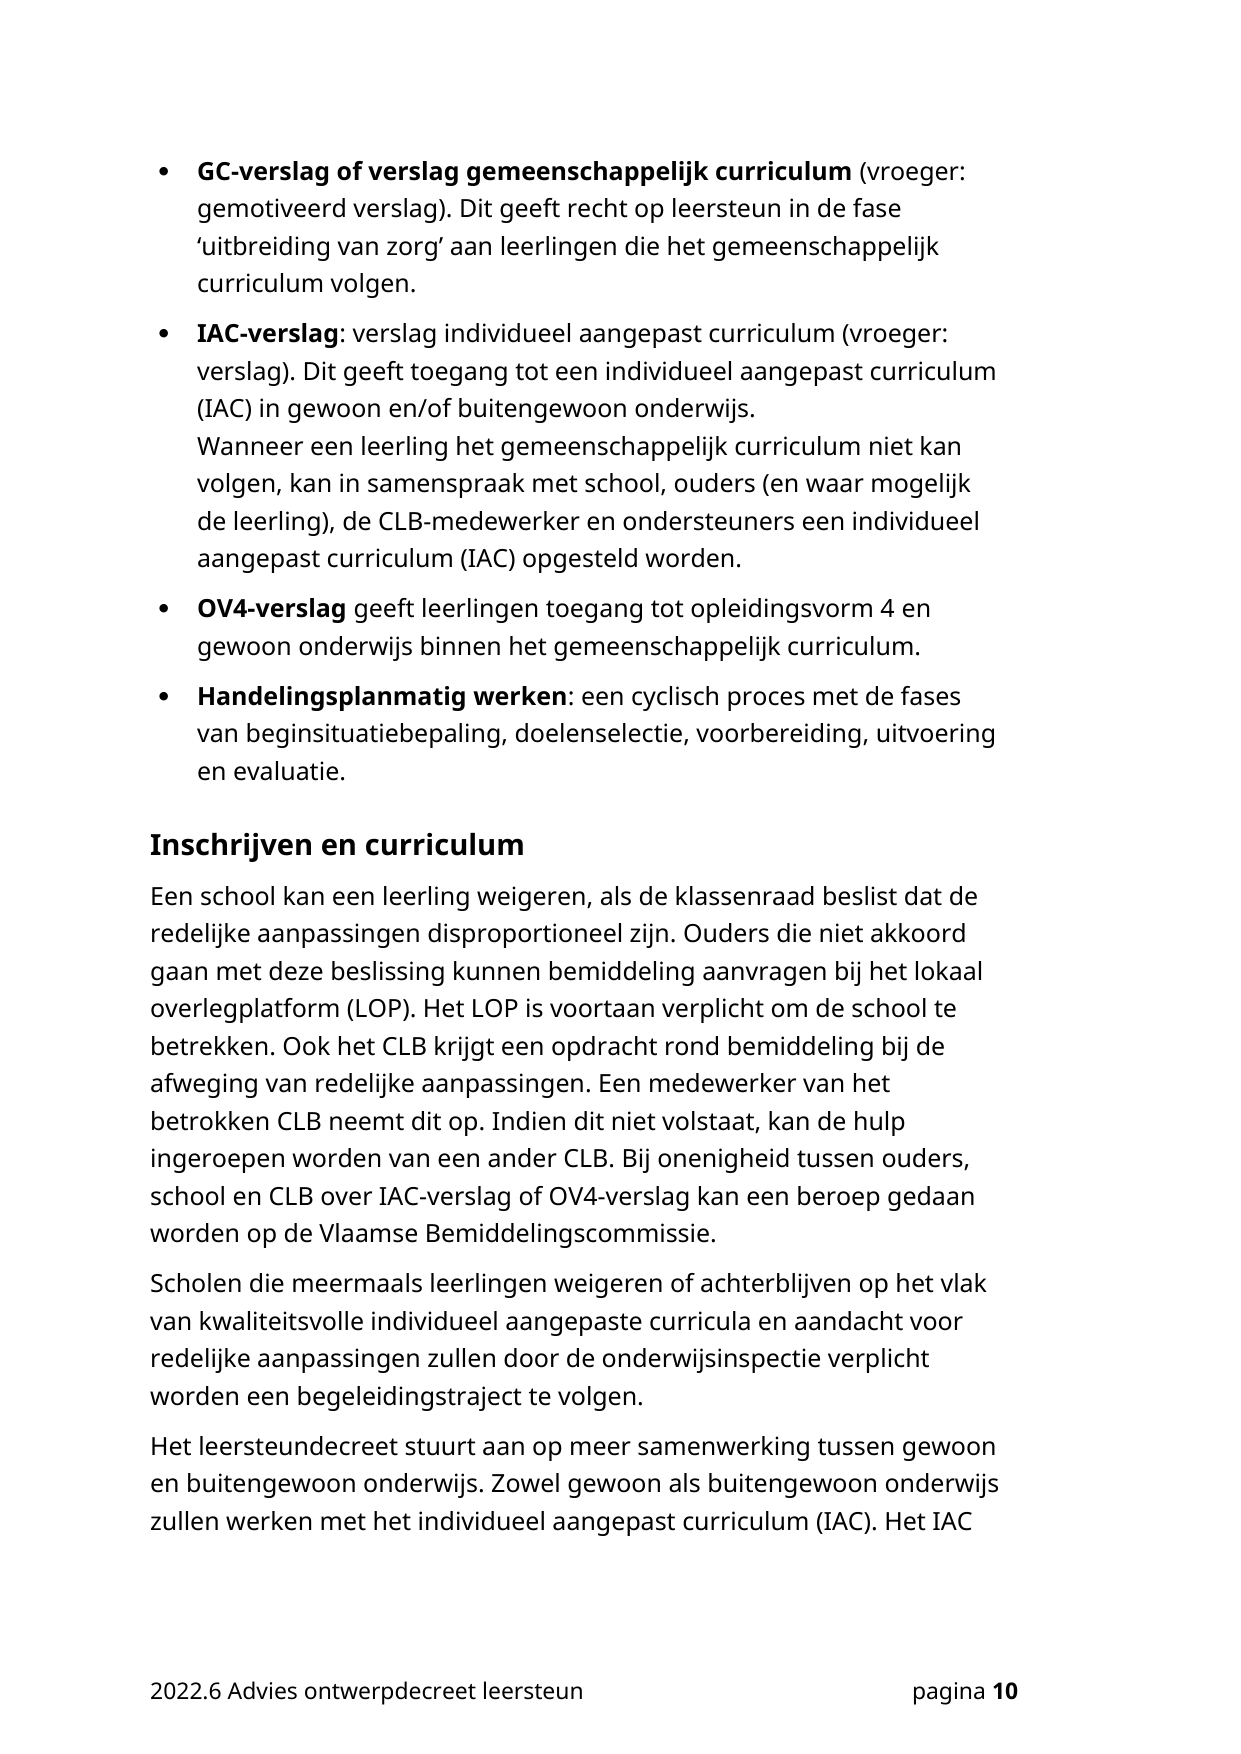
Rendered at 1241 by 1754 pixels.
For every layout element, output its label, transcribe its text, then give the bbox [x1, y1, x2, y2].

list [150, 1425, 1000, 1537]
text OV4-verslag geeft leerlingen toegang tot opleidingsvorm 4 en gewoon onderwijs binnen het gemeenschappelijk curriculum. [159, 587, 1000, 662]
text GC-verslag of verslag gemeenschappelijk curriculum (vroeger: gemotiveerd verslag). Dit geeft recht op leersteun in de fase ‘uitbreiding van zorg’ aan leerlingen die het gemeenschappelijk curriculum volgen. [159, 150, 1000, 300]
list Scholen die meermaals leerlingen weigeren of achterblijven op het vlak van kwaliteitsvolle individueel aangepaste curricula en aandacht voor redelijke aanpassingen zullen door de onderwijsinspectie verplicht worden een begeleidingstraject te volgen. [150, 1262, 1000, 1412]
text IAC-verslag: verslag individueel aangepast curriculum (vroeger: verslag). Dit geeft toegang tot een individueel aangepast curriculum (IAC) in gewoon en/of buitengewoon onderwijs. Wanneer een leerling het gemeenschappelijk curriculum niet kan volgen, kan in samenspraak met school, ouders (en waar mogelijk de leerling), de CLB-medewerker en ondersteuners een individueel aangepast curriculum (IAC) opgesteld worden. [159, 312, 1000, 575]
list Een school kan een leerling weigeren, als de klassenraad beslist dat de redelijke aanpassingen disproportioneel zijn. Ouders die niet akkoord gaan met deze beslissing kunnen bemiddeling aanvragen bij het lokaal overlegplatform (LOP). Het LOP is voortaan verplicht om de school te betrekken. Ook het CLB krijgt een opdracht rond bemiddeling bij de afweging van redelijke aanpassingen. Een medewerker van het betrokken CLB neemt dit op. Indien dit niet volstaat, kan de hulp ingeroepen worden van een ander CLB. Bij onenigheid tussen ouders, school en CLB over IAC-verslag of OV4-verslag kan een beroep gedaan worden op de Vlaamse Bemiddelingscommissie. [150, 875, 1000, 1250]
subtitle Inschrijven en curriculum [150, 825, 1000, 862]
text Handelingsplanmatig werken: een cyclisch proces met de fases van beginsituatiebepaling, doelenselectie, voorbereiding, uitvoering en evaluatie. [159, 675, 1000, 787]
